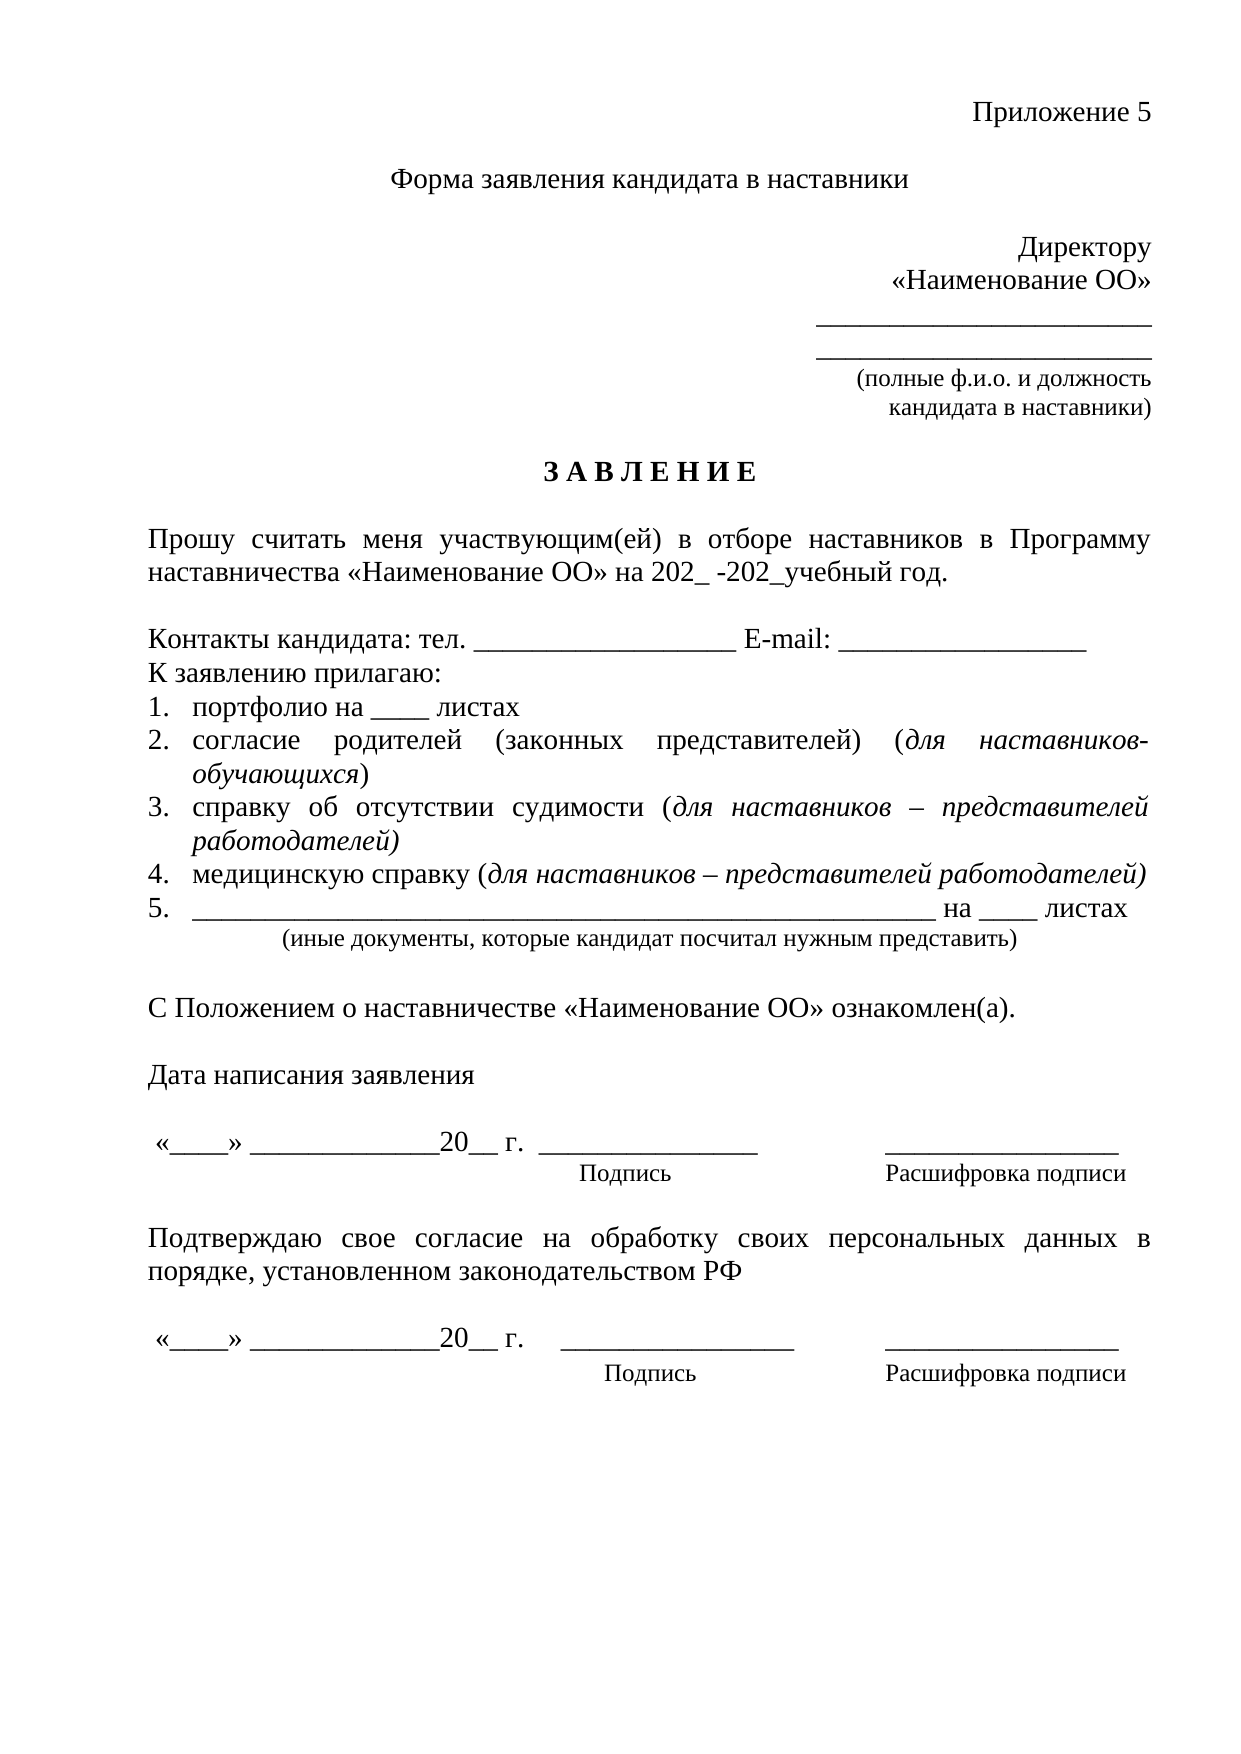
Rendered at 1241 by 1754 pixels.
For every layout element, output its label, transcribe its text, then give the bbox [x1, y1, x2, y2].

text Приложение 5 [148, 94, 1152, 128]
text Подпись Расшифровка подписи [148, 1158, 1152, 1186]
text _______________________ [148, 296, 1152, 329]
text Прошу считать меня участвующим(ей) в отборе наставников в Программу наставничества «Наименование ОО» на 202_ -202_учебный год. [148, 521, 1152, 588]
list (иные документы, которые кандидат посчитал нужным представить) [148, 923, 1152, 952]
list медицинскую справку (для наставников – представителей работодателей) [148, 856, 1152, 890]
text кандидата в наставники) [148, 392, 1152, 420]
text _______________________ [148, 329, 1152, 363]
text З А В Л Е Н И Е [148, 454, 1152, 487]
text Подтверждаю свое согласие на обработку своих персональных данных в порядке, установленном законодательством РФ [148, 1220, 1152, 1287]
list ___________________________________________________ на ____ листах [148, 890, 1152, 923]
text Директору [148, 229, 1152, 262]
text Дата написания заявления [148, 1057, 1152, 1091]
text С Положением о наставничестве «Наименование ОО» ознакомлен(а). [148, 990, 1152, 1023]
text (полные ф.и.о. и должность [148, 363, 1152, 392]
list портфолио на ____ листах [148, 689, 1152, 722]
list согласие родителей (законных представителей) (для наставников-обучающихся) [148, 722, 1152, 789]
text Контакты кандидата: тел. __________________ E-mail: _________________ [148, 622, 1152, 655]
text «____» _____________20__ г. ________________ ________________ Подпись Расшифровка подписи [148, 1321, 1152, 1388]
text «Наименование ОО» [148, 262, 1152, 296]
text Форма заявления кандидата в наставники [148, 162, 1152, 195]
list справку об отсутствии судимости (для наставников – представителей работодателей) [148, 789, 1152, 856]
text К заявлению прилагаю: [148, 655, 1152, 689]
text «____» _____________20__ г. _______________ ________________ [148, 1124, 1152, 1158]
